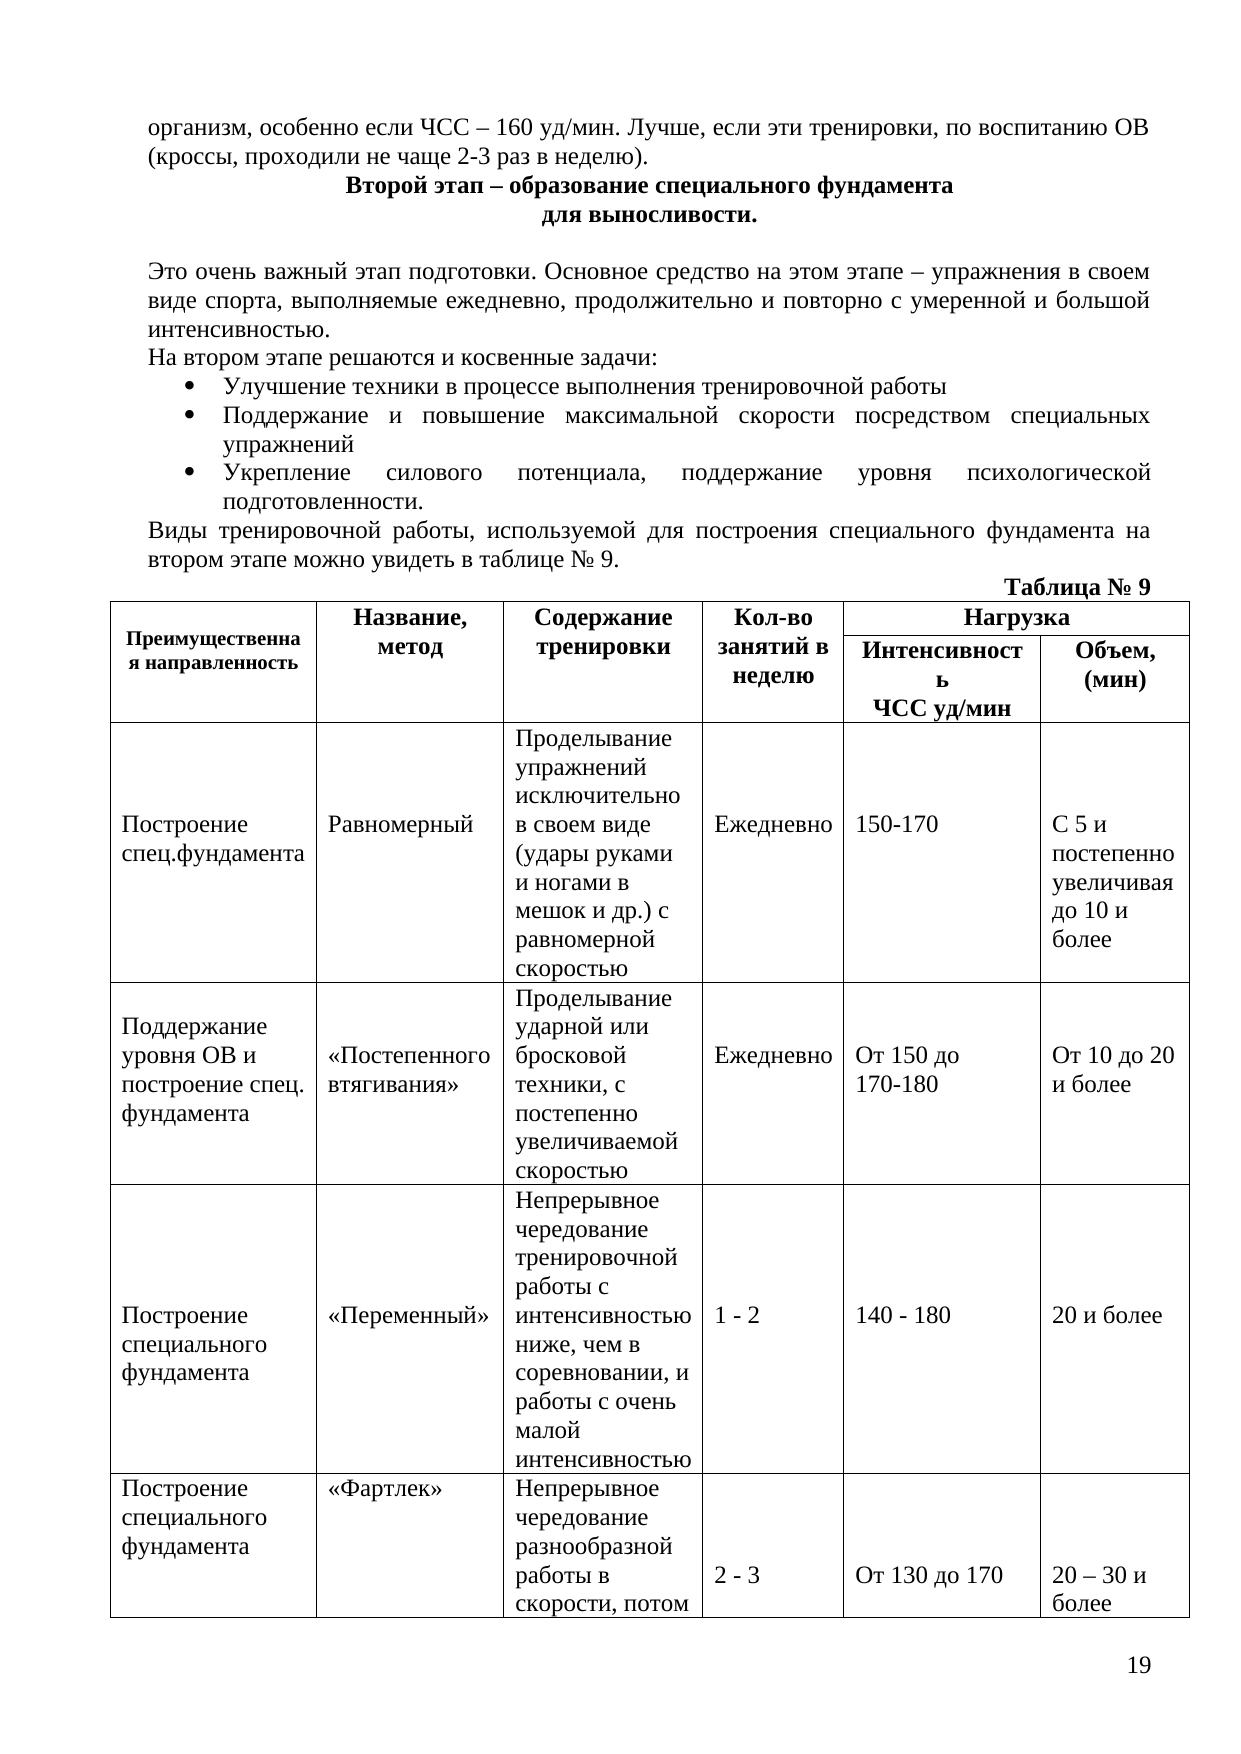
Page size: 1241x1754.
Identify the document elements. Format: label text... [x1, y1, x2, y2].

table_cell «Фартлек» [317, 1474, 503, 1617]
table_cell 20 – 30 и более [1041, 1474, 1189, 1617]
text Второй этап – образование специального фундамента [148, 170, 1152, 199]
text Таблица № 9 [148, 572, 1152, 601]
table_cell С 5 и постепенно увеличивая до 10 и более [1041, 723, 1189, 982]
table_header Кол-во занятий в неделю [703, 602, 843, 722]
table_cell «Переменный» [317, 1185, 503, 1472]
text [148, 112, 1152, 170]
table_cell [111, 1474, 316, 1617]
text Это очень важный этап подготовки. Основное средство на этом этапе – упражнения в своем виде спорта, выполняемые ежедневно, продолжительно и повторно с умеренной и большой интенсивностью. [148, 256, 1152, 342]
table_cell 20 и более [1041, 1185, 1189, 1472]
text для выносливости. [148, 199, 1152, 227]
table_cell 150-170 [844, 723, 1040, 982]
text На втором этапе решаются и косвенные задачи: [148, 342, 1152, 371]
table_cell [504, 1474, 702, 1617]
table_cell Проделывание ударной или бросковой техники, с постепенно увеличиваемой скоростью [504, 983, 702, 1184]
table_cell 1 - 2 [703, 1185, 843, 1472]
table_cell Интенсивность ЧСС уд/мин [844, 636, 1040, 722]
text Виды тренировочной работы, используемой для построения специального фундамента на втором этапе можно увидеть в таблице № 9. [148, 515, 1152, 572]
table_header Преимущественная направленность [111, 602, 316, 722]
table_cell 2 - 3 [703, 1474, 843, 1617]
table_cell Построение специального фундамента [111, 1185, 316, 1472]
table_header Название, метод [317, 602, 503, 722]
table_cell От 10 до 20 и более [1041, 983, 1189, 1184]
table_header Содержание тренировки [504, 602, 702, 722]
table_cell Равномерный [317, 723, 503, 982]
list Укрепление силового потенциала, поддержание уровня психологической подготовленности. [185, 457, 1152, 515]
table_header Нагрузка [844, 602, 1189, 634]
table_cell Проделывание упражнений исключительно в своем виде (удары руками и ногами в мешок и др.) с равномерной скоростью [504, 723, 702, 982]
table_cell Поддержание уровня ОВ и построение спец. фундамента [111, 983, 316, 1184]
table_cell От 150 до 170-180 [844, 983, 1040, 1184]
table_cell Ежедневно [703, 723, 843, 982]
table_cell «Постепенного втягивания» [317, 983, 503, 1184]
table_cell Объем, (мин) [1041, 636, 1189, 722]
table_cell Непрерывное чередование тренировочной работы с интенсивностью ниже, чем в соревновании, и работы с очень малой интенсивностью [504, 1185, 702, 1472]
list Улучшение техники в процессе выполнения тренировочной работы [185, 371, 1152, 400]
table_cell 140 - 180 [844, 1185, 1040, 1472]
table_cell Построение спец.фундамента [111, 723, 316, 982]
list Поддержание и повышение максимальной скорости посредством специальных упражнений [185, 400, 1152, 457]
table_cell Ежедневно [703, 983, 843, 1184]
table_cell От 130 до 170 [844, 1474, 1040, 1617]
